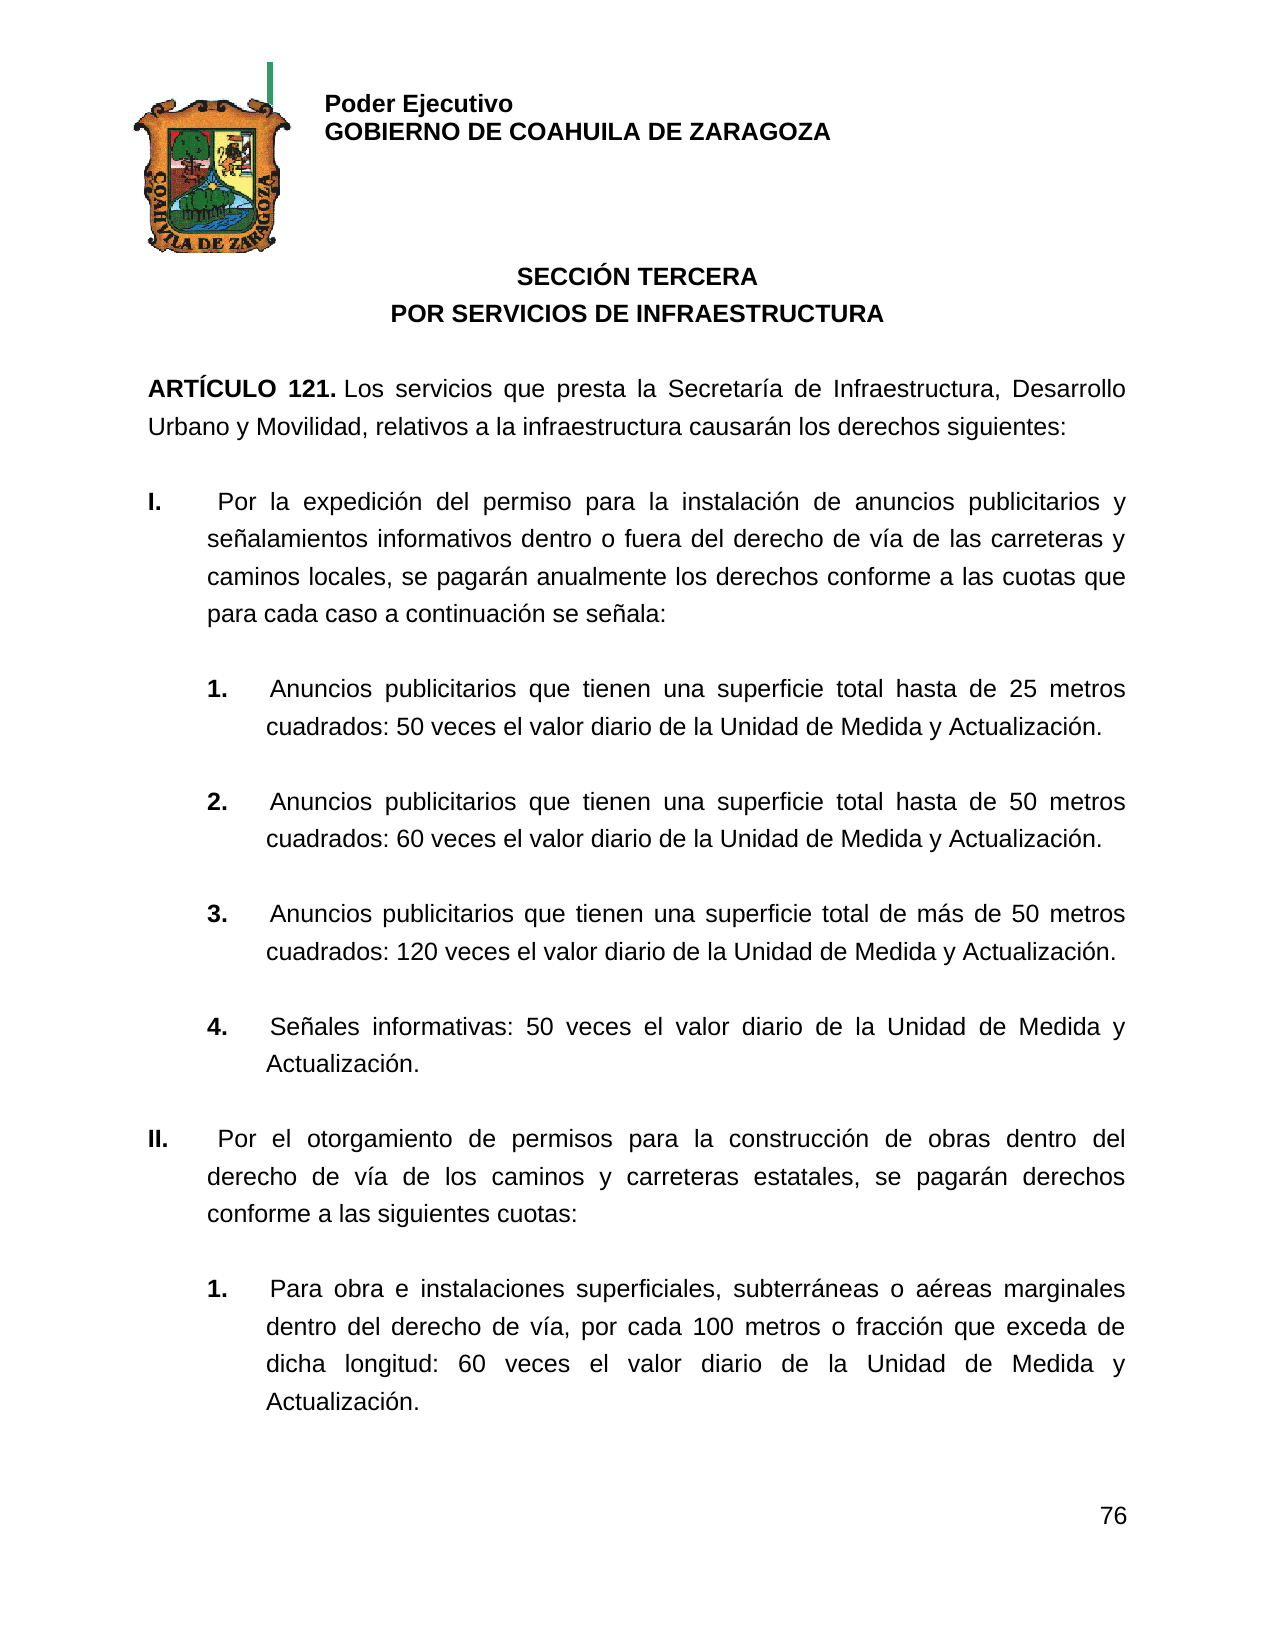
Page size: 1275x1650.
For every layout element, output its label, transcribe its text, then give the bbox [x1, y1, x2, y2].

text SECCIÓN TERCERA [148, 253, 1127, 291]
text ARTÍCULO 121. Los servicios que presta la Secretaría de Infraestructura, Desarrollo Urbano y Movilidad, relativos a la infraestructura causarán los derechos siguientes: [148, 366, 1127, 441]
text 1. Para obra e instalaciones superficiales, subterráneas o aéreas marginales dentro del derecho de vía, por cada 100 metros o fracción que exceda de dicha longitud: 60 veces el valor diario de la Unidad de Medida y Actualización. [207, 1266, 1127, 1416]
text 3. Anuncios publicitarios que tienen una superficie total de más de 50 metros cuadrados: 120 veces el valor diario de la Unidad de Medida y Actualización. [207, 891, 1127, 966]
text I. Por la expedición del permiso para la instalación de anuncios publicitarios y señalamientos informativos dentro o fuera del derecho de vía de las carreteras y caminos locales, se pagarán anualmente los derechos conforme a las cuotas que para cada caso a continuación se señala: [148, 478, 1127, 628]
picture [128, 88, 298, 268]
text 1. Anuncios publicitarios que tienen una superficie total hasta de 25 metros cuadrados: 50 veces el valor diario de la Unidad de Medida y Actualización. [207, 666, 1127, 741]
text POR SERVICIOS DE INFRAESTRUCTURA [148, 291, 1127, 328]
text II. Por el otorgamiento de permisos para la construcción de obras dentro del derecho de vía de los caminos y carreteras estatales, se pagarán derechos conforme a las siguientes cuotas: [148, 1116, 1127, 1228]
text 4. Señales informativas: 50 veces el valor diario de la Unidad de Medida y Actualización. [207, 1003, 1127, 1078]
text 2. Anuncios publicitarios que tienen una superficie total hasta de 50 metros cuadrados: 60 veces el valor diario de la Unidad de Medida y Actualización. [207, 778, 1127, 853]
